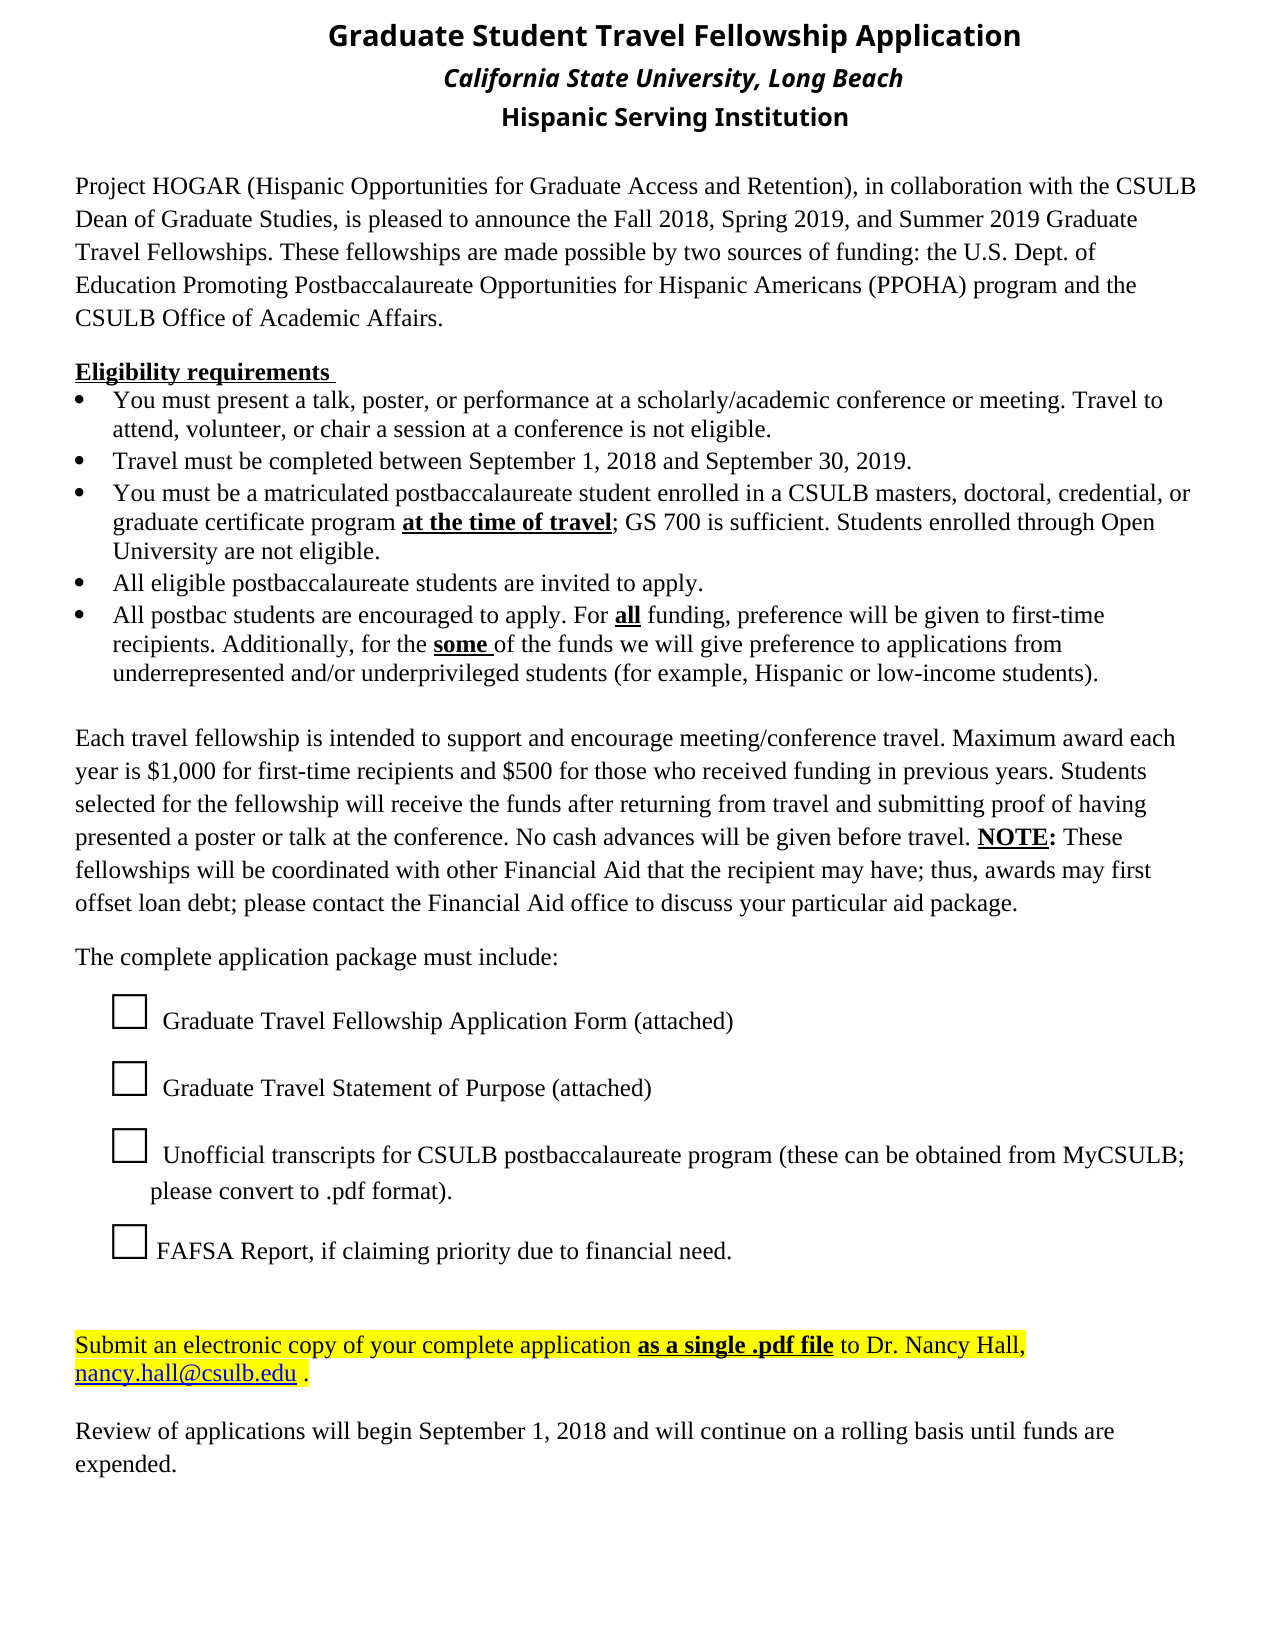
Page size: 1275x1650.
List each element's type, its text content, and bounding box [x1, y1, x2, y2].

list You must present a talk, poster, or performance at a scholarly/academic conference or meeting. Travel to attend, volunteer, or chair a session at a conference is not eligible. [75, 385, 1200, 443]
list Travel must be completed between September 1, 2018 and September 30, 2019. [75, 446, 1200, 475]
list All eligible postbaccalaureate students are invited to apply. [75, 568, 1200, 597]
list Submit an electronic copy of your complete application as a single .pdf file to Dr. Nancy Hall, nancy.hall@csulb.edu . [75, 1330, 1200, 1387]
text Eligibility requirements [75, 357, 1200, 385]
text The complete application package must include: [75, 942, 1200, 971]
list Unofficial transcripts for CSULB postbaccalaureate program (these can be obtained from MyCSULB; please convert to .pdf format). [112, 1109, 1200, 1205]
text Project HOGAR (Hispanic Opportunities for Graduate Access and Retention), in collaboration with the CSULB Dean of Graduate Studies, is pleased to announce the Fall 2018, Spring 2019, and Summer 2019 Graduate Travel Fellowships. These fellowships are made possible by two sources of funding: the U.S. Dept. of Education Promoting Postbaccalaureate Opportunities for Hispanic Americans (PPOHA) program and the CSULB Office of Academic Affairs. [75, 171, 1200, 332]
list You must be a matriculated postbaccalaureate student enrolled in a CSULB masters, doctoral, credential, or graduate certificate program at the time of travel; GS 700 is sufficient. Students enrolled through Open University are not eligible. [75, 478, 1200, 565]
list All postbac students are encouraged to apply. For all funding, preference will be given to first-time recipients. Additionally, for the some of the funds we will give preference to applications from underrepresented and/or underprivileged students (for example, Hispanic or low-income students). [75, 600, 1200, 687]
text Review of applications will begin September 1, 2018 and will continue on a rolling basis until funds are expended. [75, 1416, 1200, 1478]
list Graduate Travel Fellowship Application Form (attached) [112, 975, 1200, 1042]
list Graduate Travel Statement of Purpose (attached) [112, 1042, 1200, 1109]
list FAFSA Report, if claiming priority due to financial need. [112, 1205, 1200, 1272]
text Each travel fellowship is intended to support and encourage meeting/conference travel. Maximum award each year is $1,000 for first-time recipients and $500 for those who received funding in previous years. Students selected for the fellowship will receive the funds after returning from travel and submitting proof of having presented a poster or talk at the conference. No cash advances will be given before travel. NOTE: These fellowships will be coordinated with other Financial Aid that the recipient may have; thus, awards may first offset loan debt; please contact the Financial Aid office to discuss your particular aid package. [75, 723, 1200, 917]
